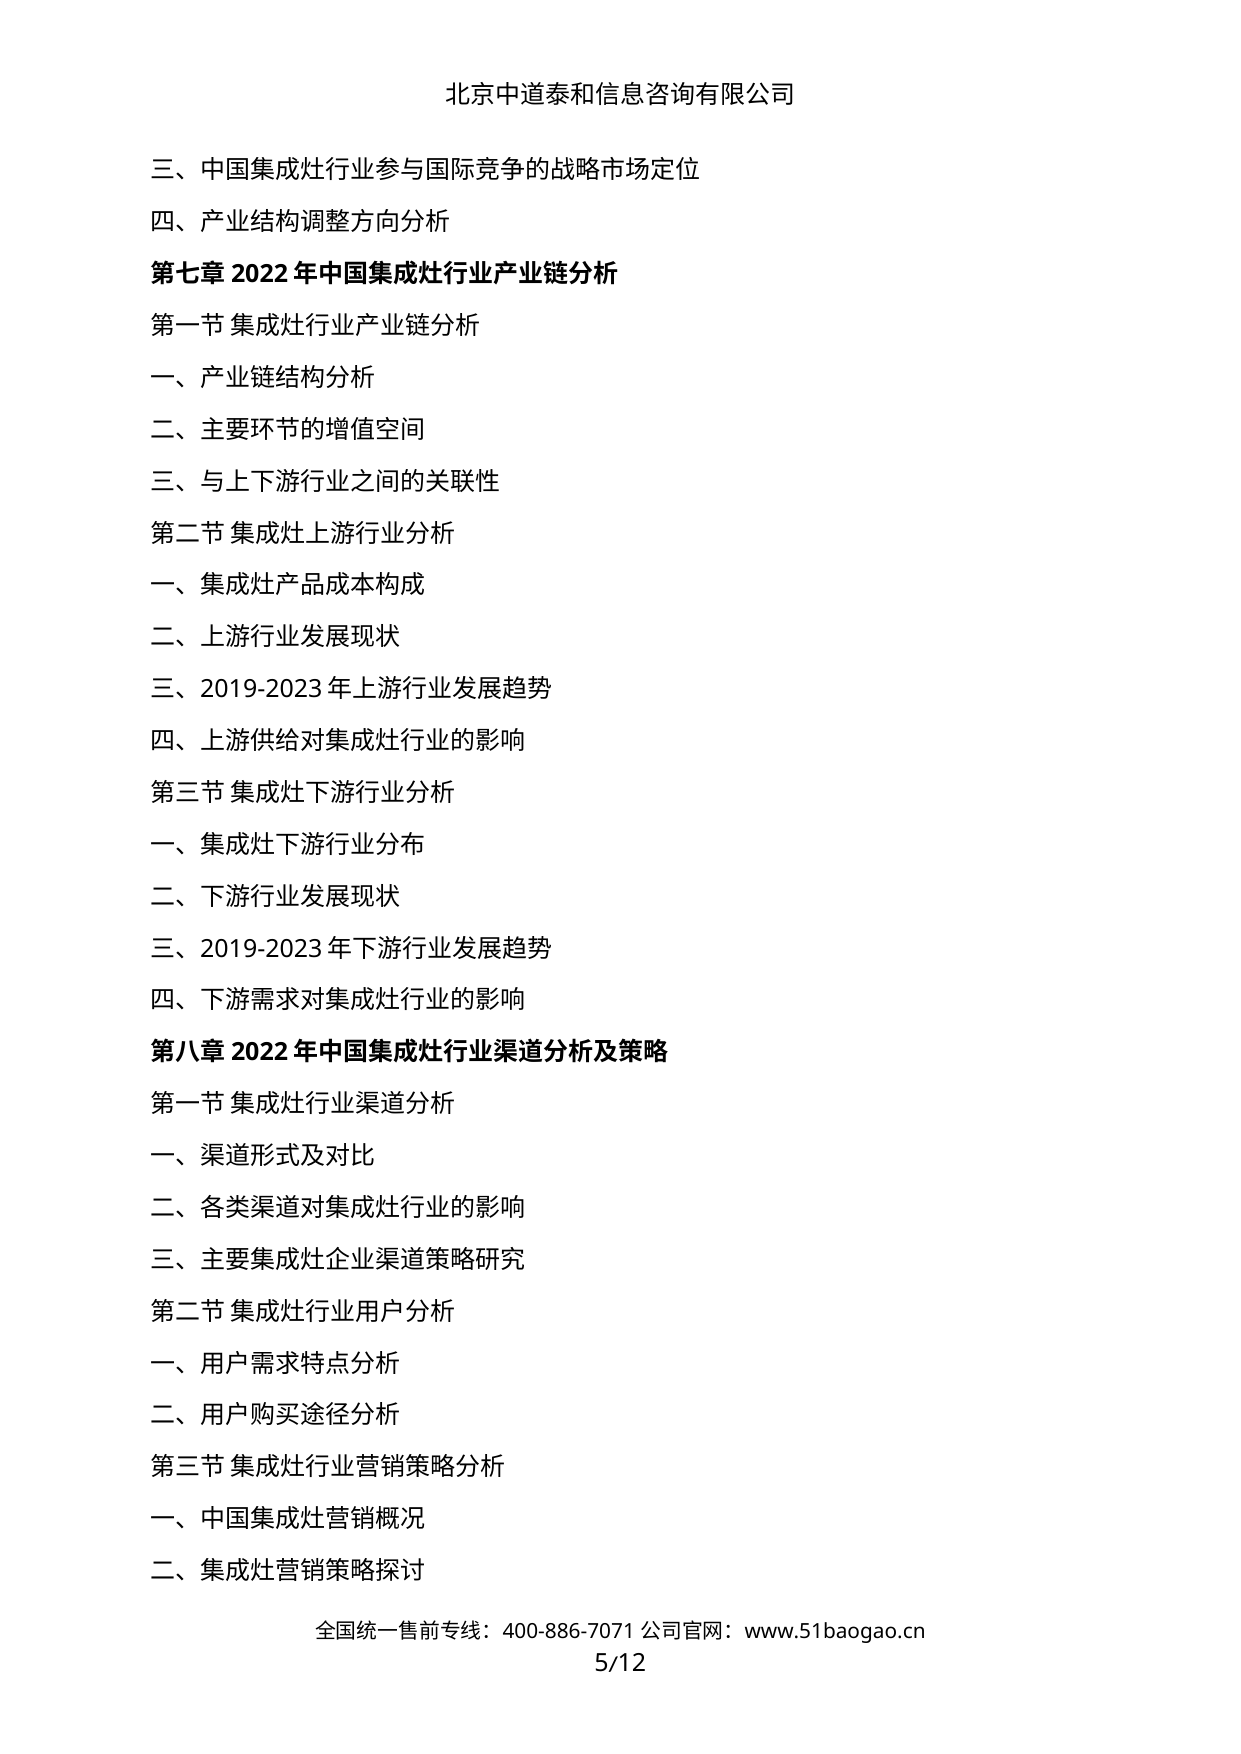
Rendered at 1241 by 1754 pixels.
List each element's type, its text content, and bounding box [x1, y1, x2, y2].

text 四、下游需求对集成灶行业的影响 [150, 980, 1090, 1016]
text 二、上游行业发展现状 [150, 617, 1090, 653]
text 三、中国集成灶行业参与国际竞争的战略市场定位 [150, 150, 1090, 186]
text 第二节 集成灶上游行业分析 [150, 513, 1090, 549]
text 一、产业链结构分析 [150, 357, 1090, 394]
text 二、主要环节的增值空间 [150, 409, 1090, 446]
text 二、下游行业发展现状 [150, 876, 1090, 912]
text 三、与上下游行业之间的关联性 [150, 461, 1090, 497]
text 一、集成灶产品成本构成 [150, 565, 1090, 601]
text 四、产业结构调整方向分析 [150, 202, 1090, 238]
text 一、集成灶下游行业分布 [150, 824, 1090, 861]
text 三、2019-2023年下游行业发展趋势 [150, 928, 1090, 964]
text 一、渠道形式及对比 [150, 1136, 1090, 1172]
text 一、中国集成灶营销概况 [150, 1499, 1090, 1535]
text 第七章 2022年中国集成灶行业产业链分析 [150, 254, 1090, 290]
text 第一节 集成灶行业渠道分析 [150, 1084, 1090, 1120]
text 第三节 集成灶行业营销策略分析 [150, 1447, 1090, 1483]
text 二、用户购买途径分析 [150, 1395, 1090, 1431]
text 三、主要集成灶企业渠道策略研究 [150, 1239, 1090, 1276]
text 第三节 集成灶下游行业分析 [150, 772, 1090, 809]
text 二、集成灶营销策略探讨 [150, 1551, 1090, 1587]
text 第二节 集成灶行业用户分析 [150, 1291, 1090, 1327]
text 一、用户需求特点分析 [150, 1343, 1090, 1379]
text 三、2019-2023年上游行业发展趋势 [150, 669, 1090, 705]
text 第一节 集成灶行业产业链分析 [150, 306, 1090, 342]
text 四、上游供给对集成灶行业的影响 [150, 721, 1090, 757]
text 二、各类渠道对集成灶行业的影响 [150, 1187, 1090, 1224]
text 第八章 2022年中国集成灶行业渠道分析及策略 [150, 1032, 1090, 1068]
